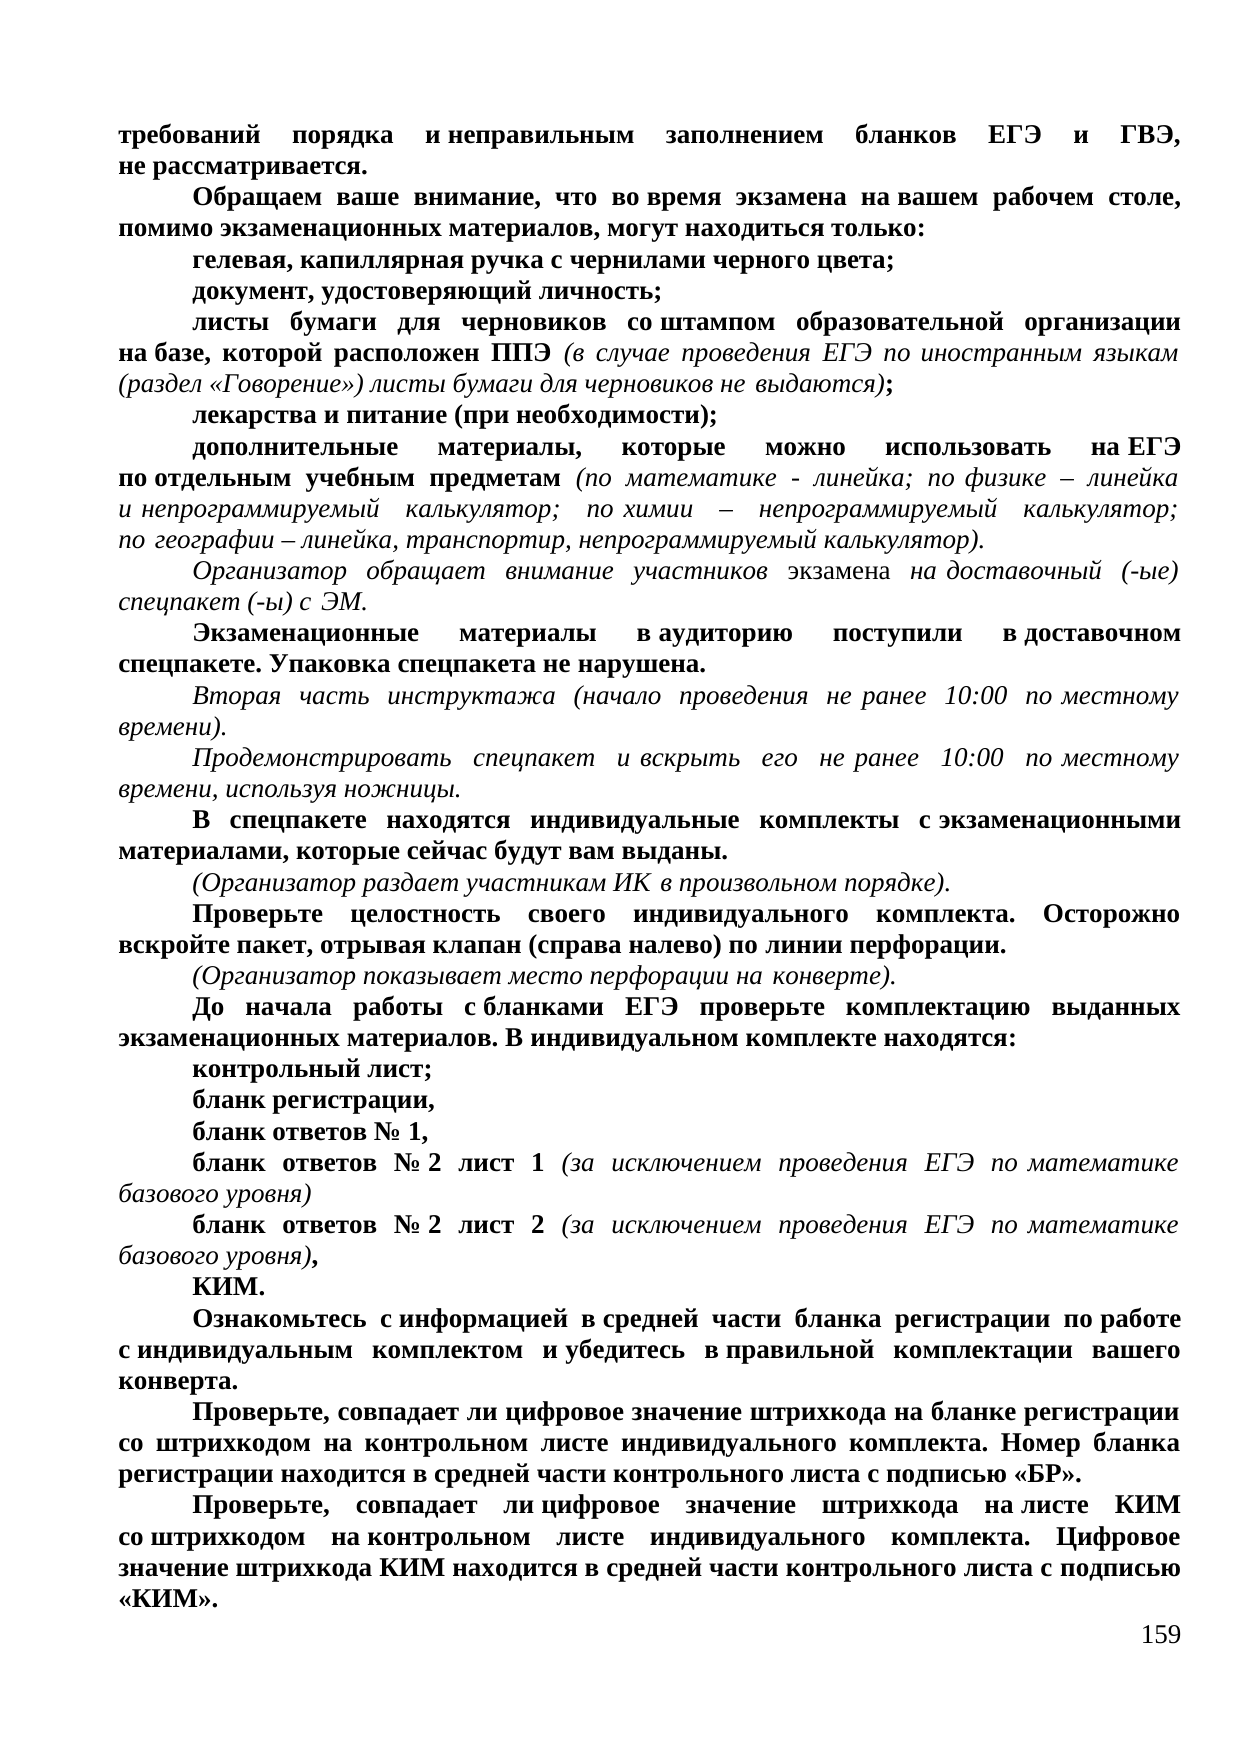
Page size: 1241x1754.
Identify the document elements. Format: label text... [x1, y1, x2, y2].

text (Организатор раздает участникам ИК в произвольном порядке). [118, 866, 1181, 897]
text В спецпакете находятся индивидуальные комплекты с экзаменационными материалами, которые сейчас будут вам выданы. [118, 803, 1181, 866]
text бланк ответов № 2 лист 1 (за исключением проведения ЕГЭ по математике базового уровня) [118, 1146, 1181, 1208]
text Проверьте, совпадает ли цифровое значение штрихкода на листе КИМ со штрихкодом на контрольном листе индивидуального комплекта. Цифровое значение штрихкода КИМ находится в средней части контрольного листа с подписью «КИМ». [118, 1488, 1181, 1613]
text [118, 118, 1181, 180]
text Ознакомьтесь с информацией в средней части бланка регистрации по работе с индивидуальным комплектом и убедитесь в правильной комплектации вашего конверта. [118, 1302, 1181, 1395]
text До начала работы с бланками ЕГЭ проверьте комплектацию выданных экзаменационных материалов. В индивидуальном комплекте находятся: [118, 990, 1181, 1052]
text документ, удостоверяющий личность; [118, 274, 1181, 305]
text Проверьте, совпадает ли цифровое значение штрихкода на бланке регистрации со штрихкодом на контрольном листе индивидуального комплекта. Номер бланка регистрации находится в средней части контрольного листа с подписью «БР». [118, 1395, 1181, 1488]
text лекарства и питание (при необходимости); [118, 398, 1181, 429]
text (Организатор показывает место перфорации на конверте). [118, 959, 1181, 990]
text Вторая часть инструктажа (начало проведения не ранее 10:00 по местному времени). [118, 679, 1181, 741]
text бланк ответов № 2 лист 2 (за исключением проведения ЕГЭ по математике базового уровня), [118, 1208, 1181, 1271]
text бланк регистрации, [118, 1084, 1181, 1115]
text Экзаменационные материалы в аудиторию поступили в доставочном спецпакете. Упаковка спецпакета не нарушена. [118, 616, 1181, 679]
text Продемонстрировать спецпакет и вскрыть его не ранее 10:00 по местному времени, используя ножницы. [118, 741, 1181, 803]
text Организатор обращает внимание участников экзамена на доставочный (-ые) спецпакет (-ы) с ЭМ. [118, 554, 1181, 616]
text контрольный лист; [118, 1052, 1181, 1084]
text листы бумаги для черновиков со штампом образовательной организации на базе, которой расположен ППЭ (в случае проведения ЕГЭ по иностранным языкам (раздел «Говорение») листы бумаги для черновиков не выдаются); [118, 305, 1181, 398]
text КИМ. [118, 1271, 1181, 1302]
text Обращаем ваше внимание, что во время экзамена на вашем рабочем столе, помимо экзаменационных материалов, могут находиться только: [118, 180, 1181, 243]
text бланк ответов № 1, [118, 1115, 1181, 1146]
text Проверьте целостность своего индивидуального комплекта. Осторожно вскройте пакет, отрывая клапан (справа налево) по линии перфорации. [118, 897, 1181, 959]
text гелевая, капиллярная ручка с чернилами черного цвета; [118, 243, 1181, 274]
text дополнительные материалы, которые можно использовать на ЕГЭ по отдельным учебным предметам (по математике - линейка; по физике – линейка и непрограммируемый калькулятор; по химии – непрограммируемый калькулятор; по географии – линейка, транспортир, непрограммируемый калькулятор). [118, 429, 1181, 554]
